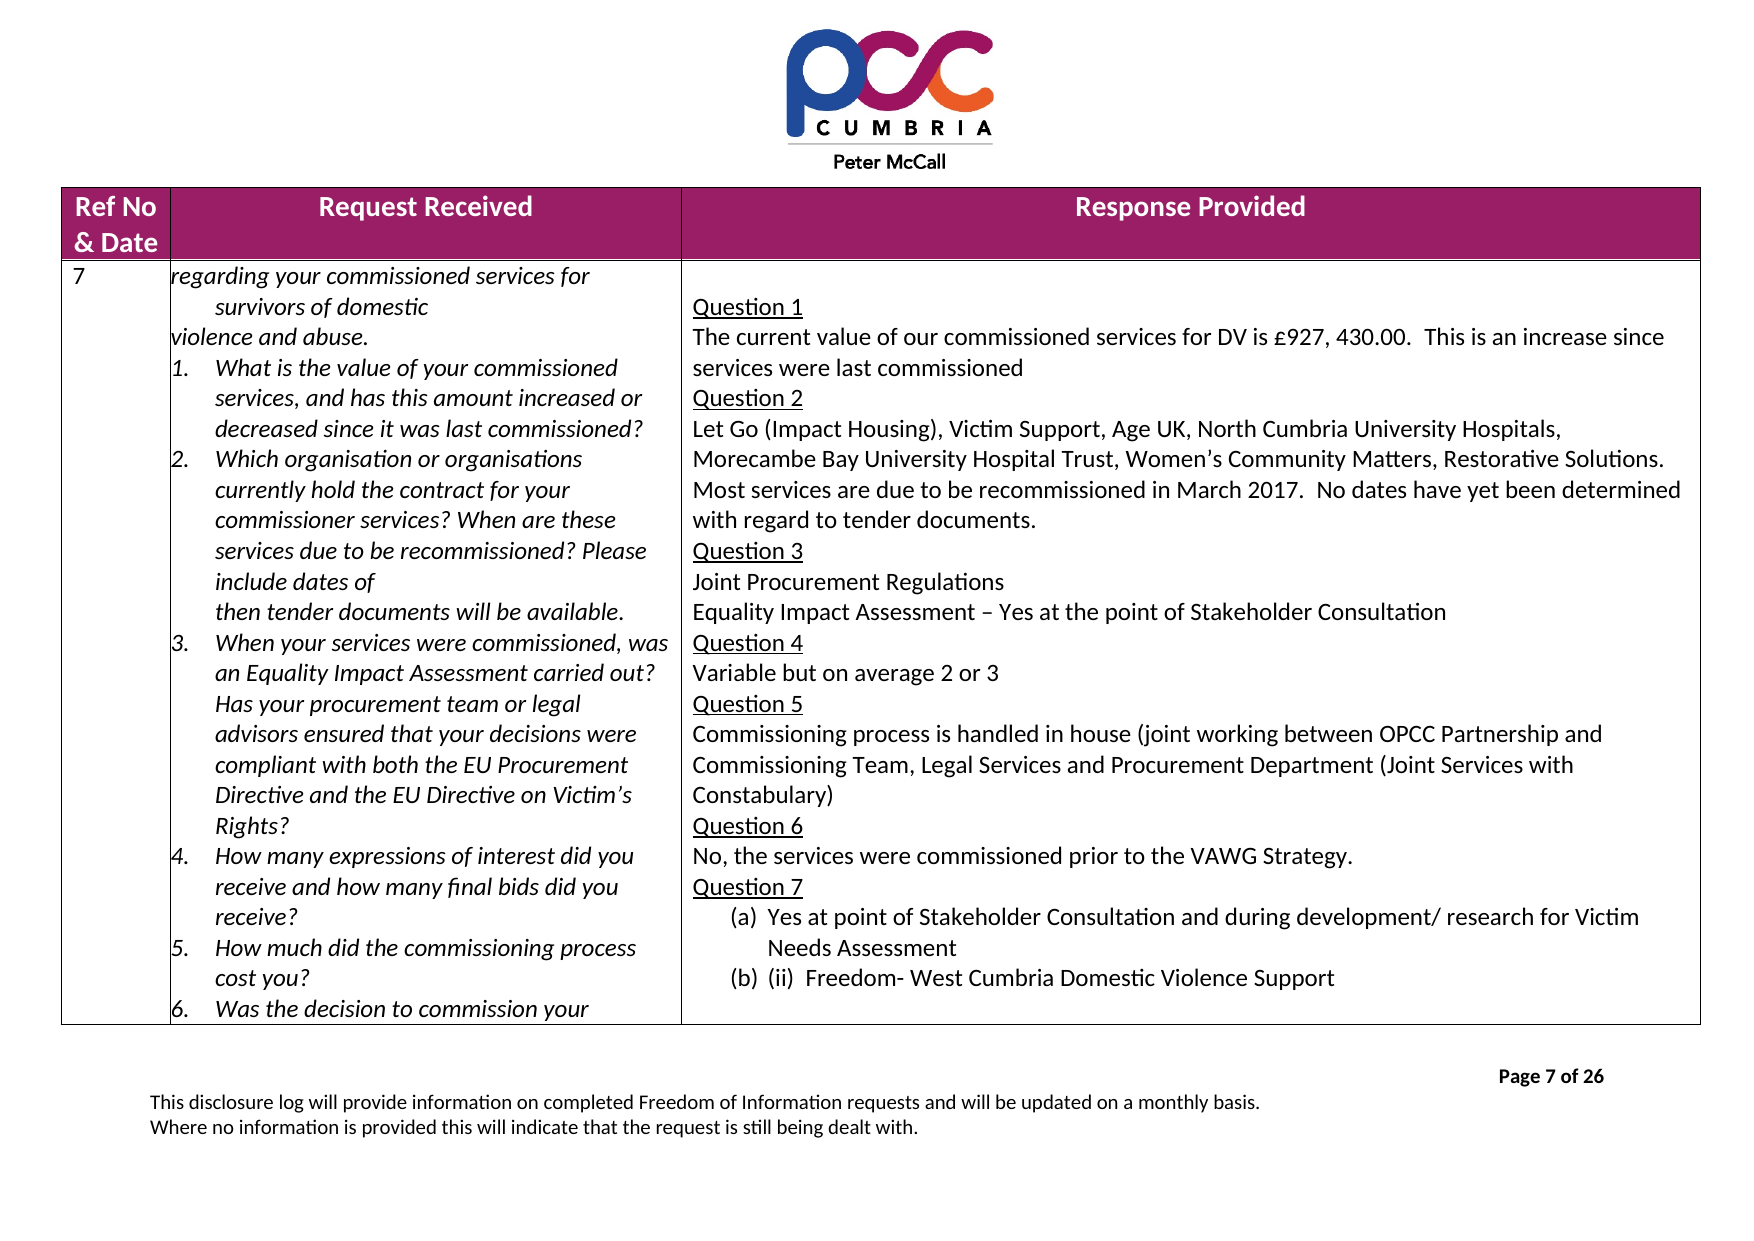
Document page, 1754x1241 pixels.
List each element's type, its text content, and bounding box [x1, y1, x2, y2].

table_header Request Received [171, 188, 681, 259]
table_header Response Provided [682, 188, 1700, 259]
table_cell 007-17 22.02.17 [62, 261, 170, 1023]
picture [786, 29, 994, 169]
table_header Ref No & Date [62, 188, 170, 259]
